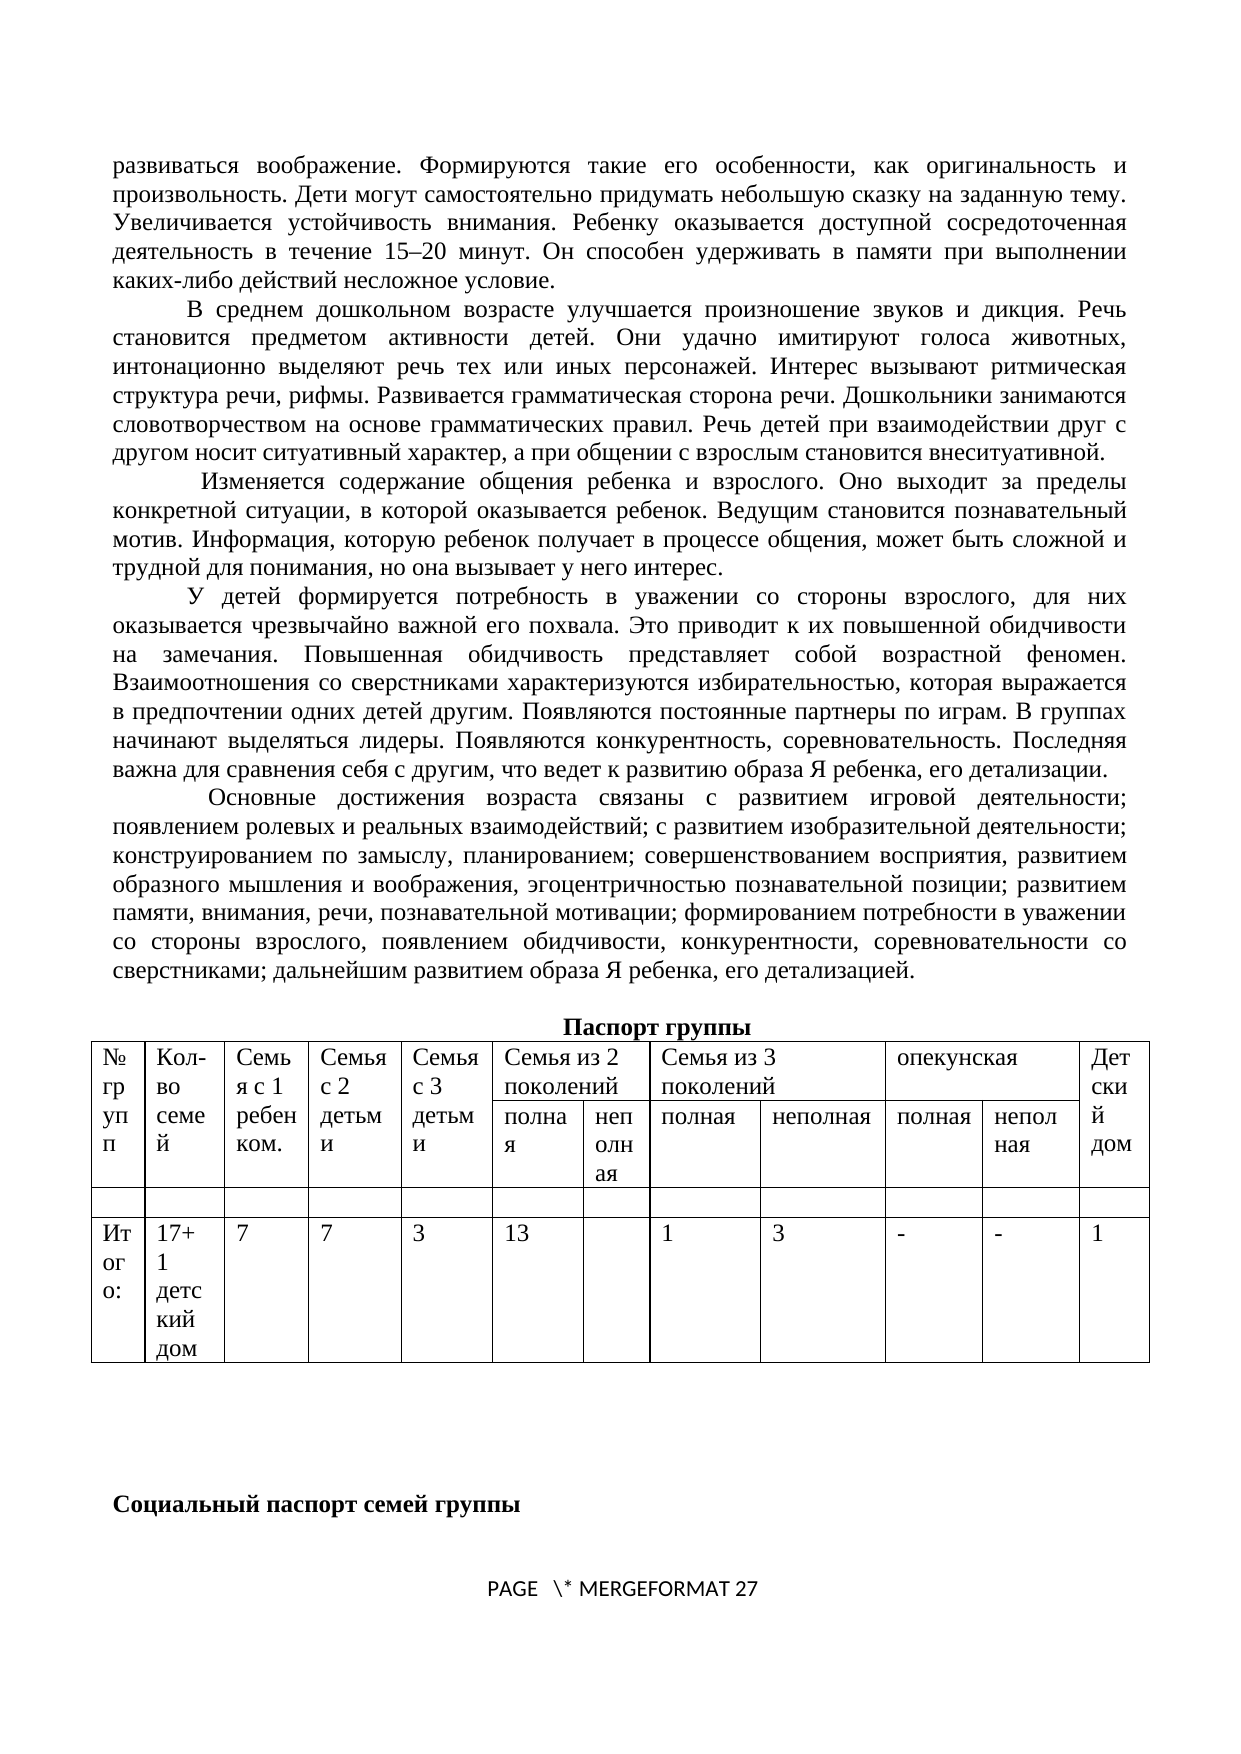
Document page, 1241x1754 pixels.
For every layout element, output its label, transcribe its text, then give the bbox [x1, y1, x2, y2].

table_cell 13 [493, 1218, 583, 1362]
table_cell неполная [761, 1101, 885, 1187]
table_header Семья из 2 поколений [493, 1042, 649, 1100]
text У детей формируется потребность в уважении со стороны взрослого, для них оказывается чрезвычайно важной его похвала. Это приводит к их повышенной обидчивости на замечания. Повышенная обидчивость представляет собой возрастной феномен. Взаимоотношения со сверстниками характеризуются избирательностью, которая выражается в предпочтении одних детей другим. Появляются постоянные партнеры по играм. В группах начинают выделяться лидеры. Появляются конкурентность, соревновательность. Последняя важна для сравнения себя с другим, что ведет к развитию образа Я ребенка, его детализации. [112, 581, 1128, 782]
table_header Семья с 2 детьми [309, 1042, 401, 1187]
text Основные достижения возраста связаны с развитием игровой деятельности; появлением ролевых и реальных взаимодействий; с развитием изобразительной деятельности; конструированием по замыслу, планированием; совершенствованием восприятия, развитием образного мышления и воображения, эгоцентричностью познавательной позиции; развитием памяти, внимания, речи, познавательной мотивации; формированием потребности в уважении со стороны взрослого, появлением обидчивости, конкурентности, соревновательности со сверстниками; дальнейшим развитием образа Я ребенка, его детализацией. [112, 782, 1128, 984]
table_cell [584, 1188, 649, 1217]
text В среднем дошкольном возрасте улучшается произношение звуков и дикция. Речь становится предметом активности детей. Они удачно имитируют голоса животных, интонационно выделяют речь тех или иных персонажей. Интерес вызывают ритмическая структура речи, рифмы. Развивается грамматическая сторона речи. Дошкольники занимаются словотворчеством на основе грамматических правил. Речь детей при взаимодействии друг с другом носит ситуативный характер, а при общении с взрослым становится внеситуативной. [112, 294, 1128, 466]
table_cell неполная [584, 1101, 649, 1187]
table_cell 1 [651, 1218, 760, 1362]
table_cell 17+ 1 детский дом [146, 1218, 224, 1362]
table_header Кол-во семей [146, 1042, 224, 1187]
table_cell неполная [983, 1101, 1079, 1187]
table_cell [493, 1188, 583, 1217]
table_header опекунская [886, 1042, 1079, 1100]
table_header № групп [92, 1042, 144, 1187]
table_cell [1080, 1188, 1149, 1217]
table_cell [983, 1188, 1079, 1217]
table_cell [225, 1188, 308, 1217]
text Изменяется содержание общения ребенка и взрослого. Оно выходит за пределы конкретной ситуации, в которой оказывается ребенок. Ведущим становится познавательный мотив. Информация, которую ребенок получает в процессе общения, может быть сложной и трудной для понимания, но она вызывает у него интерес. [112, 466, 1128, 581]
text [112, 150, 1128, 294]
table_cell [92, 1188, 144, 1217]
table_cell [309, 1188, 401, 1217]
table_cell полная [493, 1101, 583, 1187]
table_cell [402, 1188, 492, 1217]
table_cell - [886, 1218, 982, 1362]
table_cell 3 [402, 1218, 492, 1362]
text Паспорт группы [112, 1012, 1128, 1041]
table_cell - [983, 1218, 1079, 1362]
table_cell 1 [1080, 1218, 1149, 1362]
table_cell полная [651, 1101, 760, 1187]
table_cell [761, 1188, 885, 1217]
table_cell [651, 1188, 760, 1217]
table_cell [584, 1218, 649, 1362]
table_cell 7 [225, 1218, 308, 1362]
table_header Семья с 3 детьми [402, 1042, 492, 1187]
table_cell [146, 1188, 224, 1217]
text Социальный паспорт семей группы [112, 1489, 1128, 1518]
table_header Семья с 1 ребенком. [225, 1042, 308, 1187]
table_cell 7 [309, 1218, 401, 1362]
table_cell [886, 1188, 982, 1217]
table_cell 3 [761, 1218, 885, 1362]
table_header Семья из 3 поколений [651, 1042, 885, 1100]
table_header Детский дом [1080, 1042, 1149, 1187]
table_cell Итого: [92, 1218, 144, 1362]
table_cell полная [886, 1101, 982, 1187]
